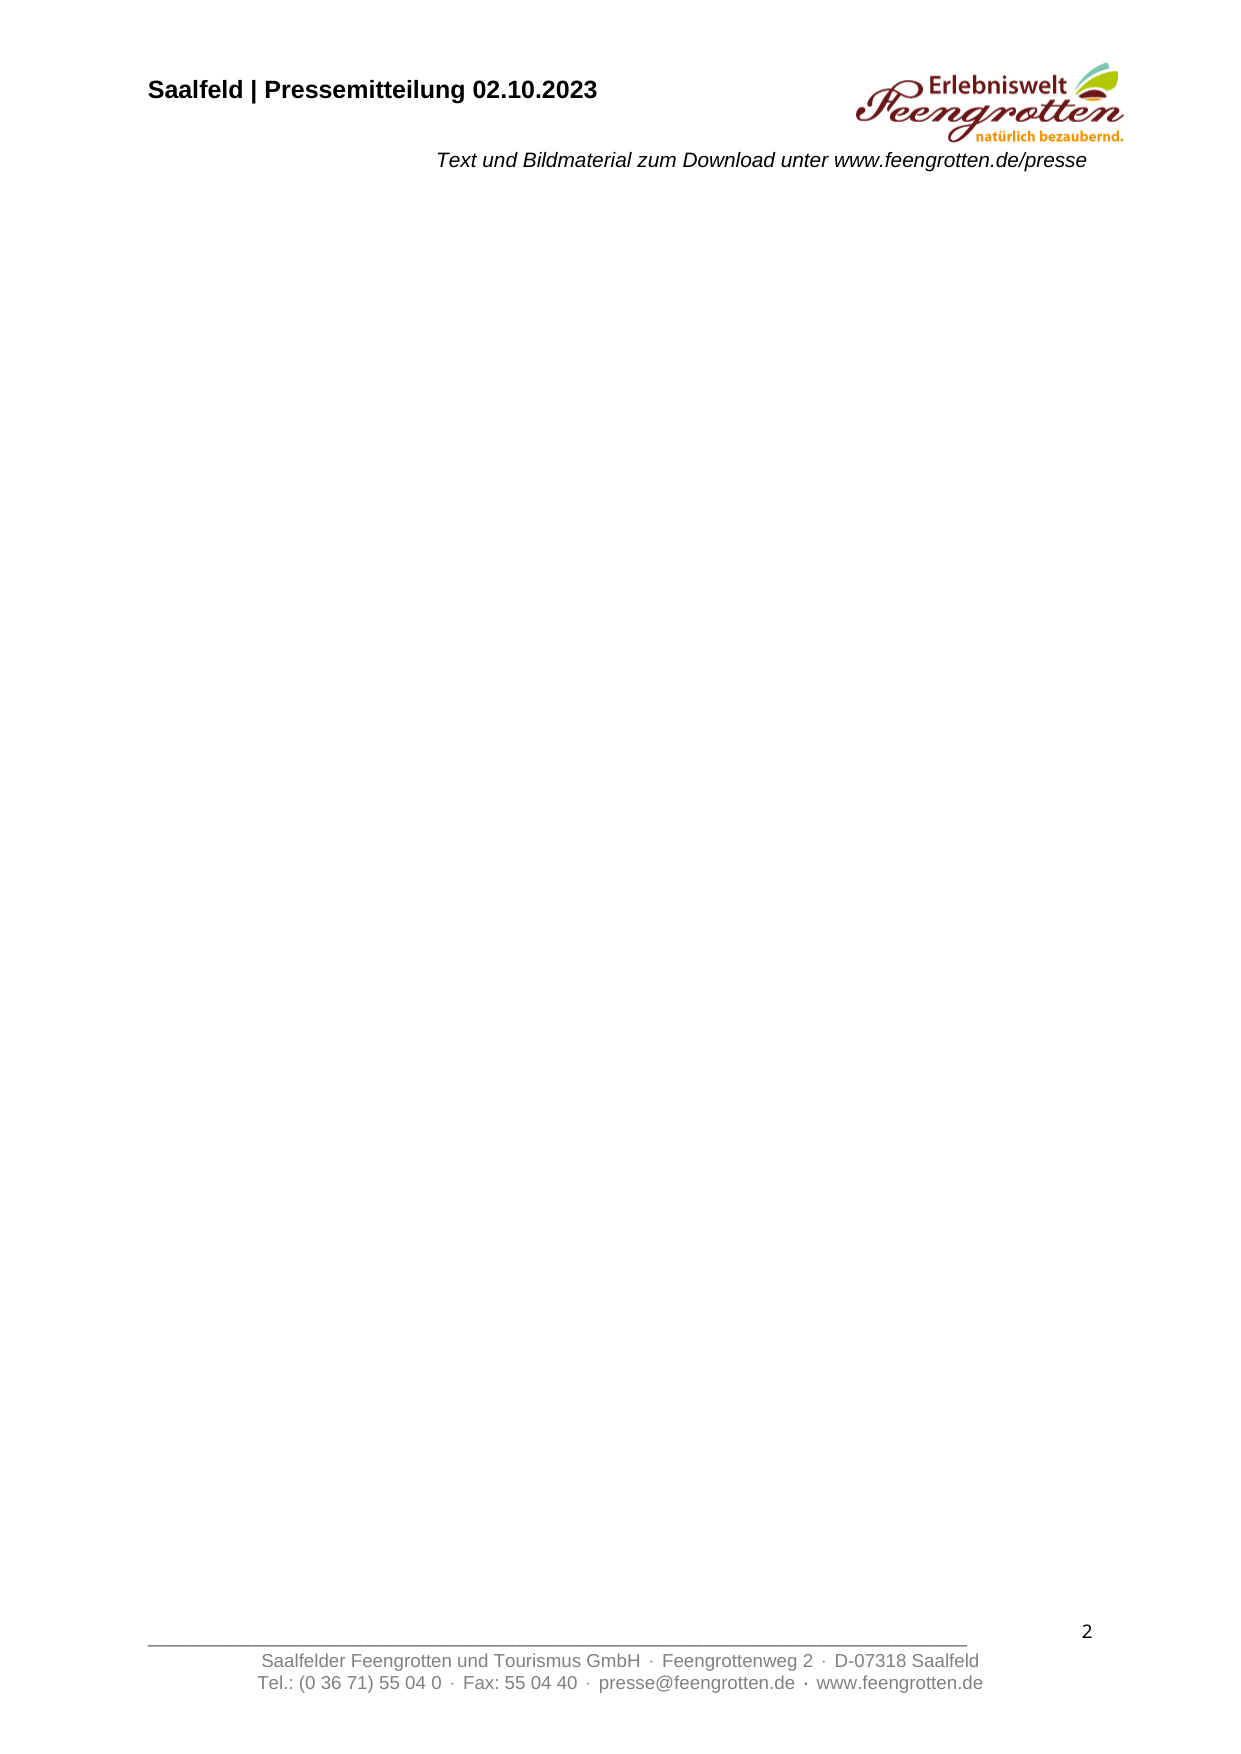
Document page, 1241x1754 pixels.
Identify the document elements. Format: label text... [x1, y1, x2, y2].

picture [851, 57, 1127, 146]
text Text und Bildmaterial zum Download unter www.feengrotten.de/presse [148, 148, 1092, 172]
